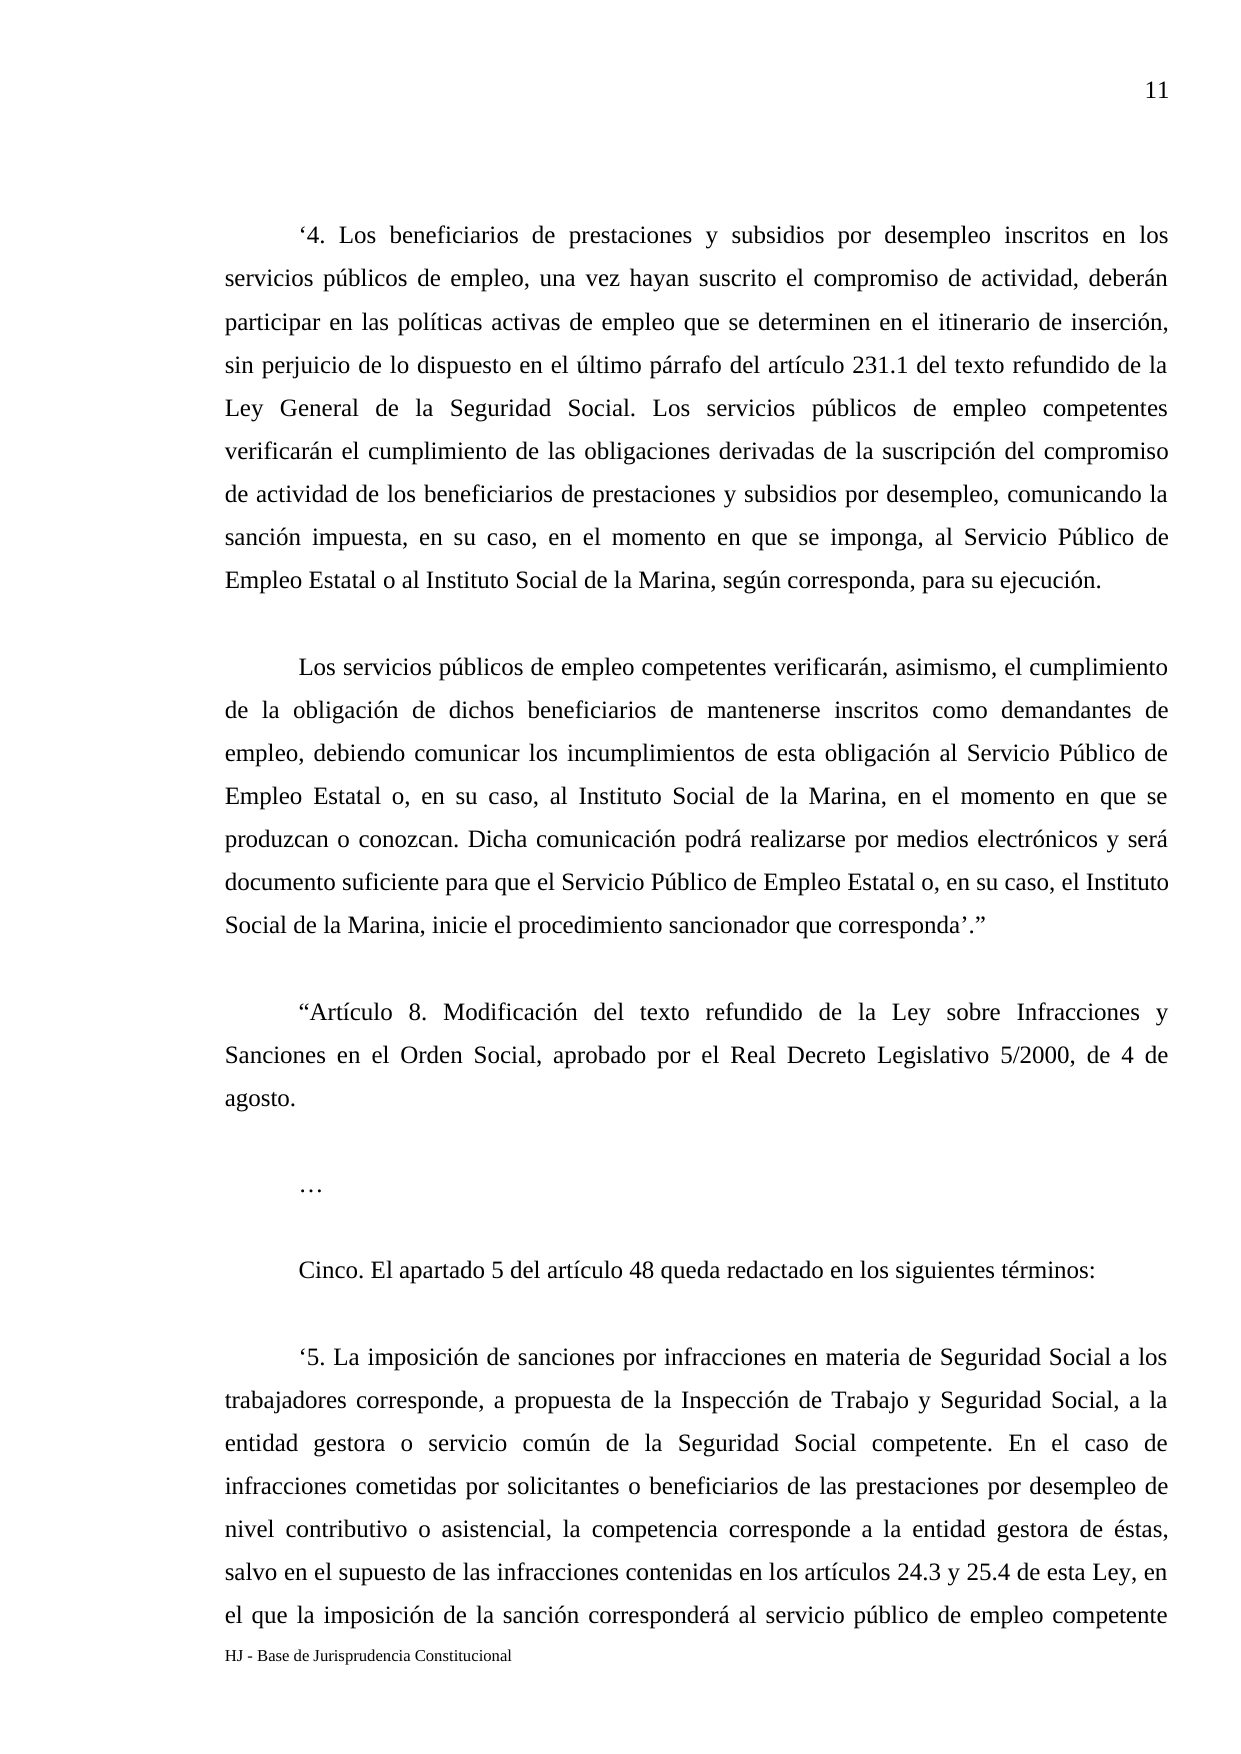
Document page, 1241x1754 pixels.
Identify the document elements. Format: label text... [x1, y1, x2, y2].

text Cinco. El apartado 5 del artículo 48 queda redactado en los siguientes términos: [224, 1255, 1169, 1284]
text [224, 1342, 1169, 1629]
text Los servicios públicos de empleo competentes verificarán, asimismo, el cumplimiento de la obligación de dichos beneficiarios de mantenerse inscritos como demandantes de empleo, debiendo comunicar los incumplimientos de esta obligación al Servicio Público de Empleo Estatal o, en su caso, al Instituto Social de la Marina, en el momento en que se produzcan o conozcan. Dicha comunicación podrá realizarse por medios electrónicos y será documento suficiente para que el Servicio Público de Empleo Estatal o, en su caso, el Instituto Social de la Marina, inicie el procedimiento sancionador que corresponda’.” [224, 652, 1169, 939]
text ‘4. Los beneficiarios de prestaciones y subsidios por desempleo inscritos en los servicios públicos de empleo, una vez hayan suscrito el compromiso de actividad, deberán participar en las políticas activas de empleo que se determinen en el itinerario de inserción, sin perjuicio de lo dispuesto en el último párrafo del artículo 231.1 del texto refundido de la Ley General de la Seguridad Social. Los servicios públicos de empleo competentes verificarán el cumplimiento de las obligaciones derivadas de la suscripción del compromiso de actividad de los beneficiarios de prestaciones y subsidios por desempleo, comunicando la sanción impuesta, en su caso, en el momento en que se imponga, al Servicio Público de Empleo Estatal o al Instituto Social de la Marina, según corresponda, para su ejecución. [224, 220, 1169, 594]
text … [224, 1169, 1169, 1198]
text “Artículo 8. Modificación del texto refundido de la Ley sobre Infracciones y Sanciones en el Orden Social, aprobado por el Real Decreto Legislativo 5/2000, de 4 de agosto. [224, 997, 1169, 1112]
